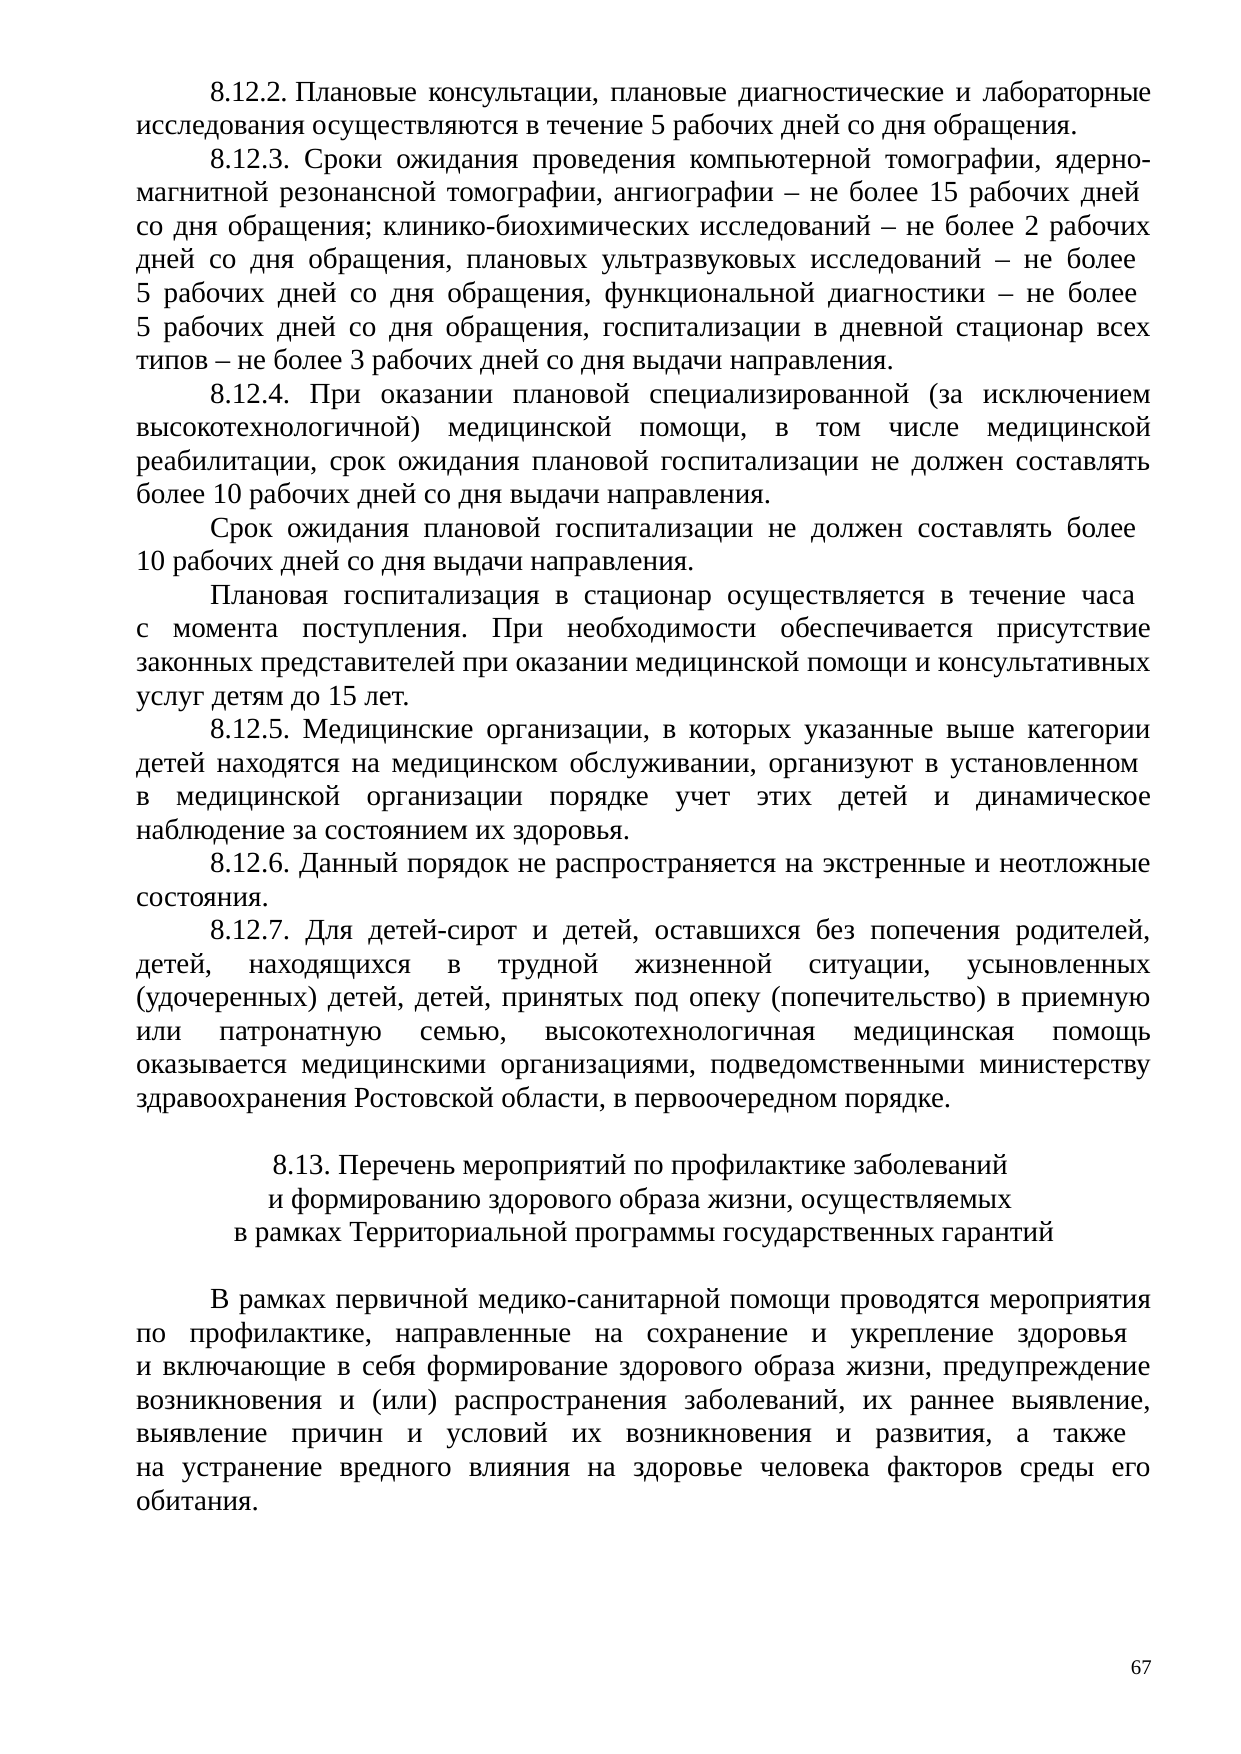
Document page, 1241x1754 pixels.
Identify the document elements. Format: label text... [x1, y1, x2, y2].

text 8.12.4. При оказании плановой специализированной (за исключением высокотехнологичной) медицинской помощи, в том числе медицинской реабилитации, срок ожидания плановой госпитализации не должен составлять более 10 рабочих дней со дня выдачи направления. [136, 376, 1152, 510]
text В рамках первичной медико-санитарной помощи проводятся мероприятия по профилактике, направленные на сохранение и укрепление здоровья и включающие в себя формирование здорового образа жизни, предупреждение возникновения и (или) распространения заболеваний, их раннее выявление, выявление причин и условий их возникновения и развития, а также на устранение вредного влияния на здоровье человека факторов среды его обитания. [136, 1281, 1152, 1516]
text Плановая госпитализация в стационар осуществляется в течение часа с момента поступления. При необходимости обеспечивается присутствие законных представителей при оказании медицинской помощи и консультативных услуг детям до 15 лет. [136, 577, 1152, 711]
text 8.12.5. Медицинские организации, в которых указанные выше категории детей находятся на медицинском обслуживании, организуют в установленном в медицинской организации порядке учет этих детей и динамическое наблюдение за состоянием их здоровья. [136, 711, 1152, 845]
text Срок ожидания плановой госпитализации не должен составлять более 10 рабочих дней со дня выдачи направления. [136, 510, 1152, 577]
text 8.12.3. Сроки ожидания проведения компьютерной томографии, ядерно-магнитной резонансной томографии, ангиографии – не более 15 рабочих дней со дня обращения; клинико-биохимических исследований – не более 2 рабочих дней со дня обращения, плановых ультразвуковых исследований – не более 5 рабочих дней со дня обращения, функциональной диагностики – не более 5 рабочих дней со дня обращения, госпитализации в дневной стационар всех типов – не более 3 рабочих дней со дня выдачи направления. [136, 141, 1152, 376]
text 8.12.2. Плановые консультации, плановые диагностические и лабораторные исследования осуществляются в течение 5 рабочих дней со дня обращения. [136, 74, 1152, 141]
text 8.12.7. Для детей-сирот и детей, оставшихся без попечения родителей, детей, находящихся в трудной жизненной ситуации, усыновленных (удочеренных) детей, детей, принятых под опеку (попечительство) в приемную или патронатную семью, высокотехнологичная медицинская помощь оказывается медицинскими организациями, подведомственными министерству здравоохранения Ростовской области, в первоочередном порядке. [136, 912, 1152, 1114]
text 8.13. Перечень мероприятий по профилактике заболеваний и формированию здорового образа жизни, осуществляемых в рамках Территориальной программы государственных гарантий [136, 1147, 1152, 1248]
text 8.12.6. Данный порядок не распространяется на экстренные и неотложные состояния. [136, 845, 1152, 912]
